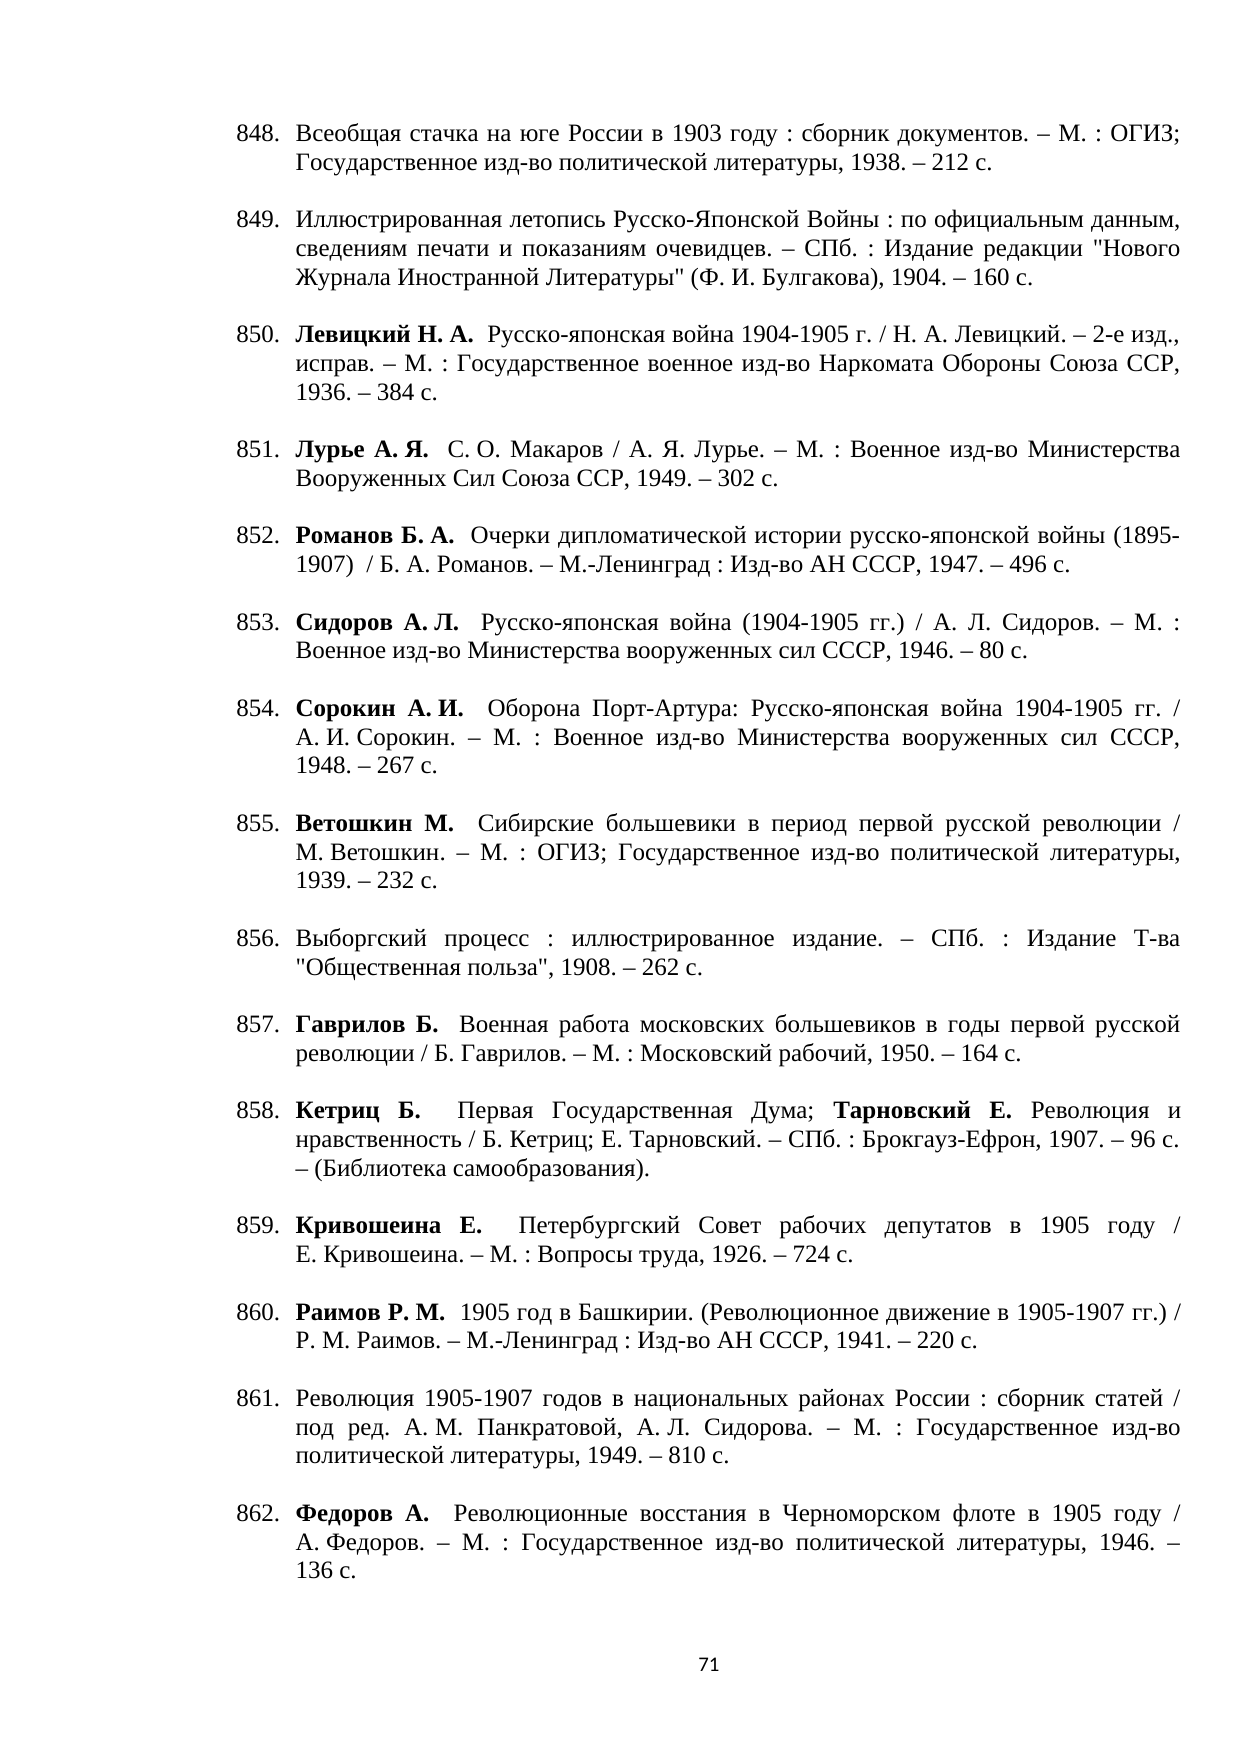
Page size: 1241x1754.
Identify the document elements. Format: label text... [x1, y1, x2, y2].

list Сорокин А. И. Оборона Порт-Артура: Русско-японская война 1904-1905 гг. / А. И. Сорокин. – М. : Военное изд-во Министерства вооруженных сил СССР, 1948. – 267 с. [236, 693, 1181, 779]
list Иллюстрированная летопись Русско-Японской Войны : по официальным данным, сведениям печати и показаниям очевидцев. – СПб. : Издание редакции "Нового Журнала Иностранной Литературы" (Ф. И. Булгакова), 1904. – 160 с. [236, 204, 1181, 291]
list Гаврилов Б. Военная работа московских большевиков в годы первой русской революции / Б. Гаврилов. – М. : Московский рабочий, 1950. – 164 с. [236, 1009, 1181, 1067]
list Кетриц Б. Первая Государственная Дума; Тарновский Е. Революция и нравственность / Б. Кетриц; Е. Тарновский. – СПб. : Брокгауз-Ефрон, 1907. – 96 с. – (Библиотека самообразования). [236, 1096, 1181, 1182]
list Кривошеина Е. Петербургский Совет рабочих депутатов в 1905 году / Е. Кривошеина. – М. : Вопросы труда, 1926. – 724 с. [236, 1211, 1181, 1268]
list Ветошкин М. Сибирские большевики в период первой русской революции / М. Ветошкин. – М. : ОГИЗ; Государственное изд-во политической литературы, 1939. – 232 с. [236, 808, 1181, 894]
list Выборгский процесс : иллюстрированное издание. – СПб. : Издание Т-ва "Общественная польза", 1908. – 262 с. [236, 923, 1181, 981]
list Романов Б. А. Очерки дипломатической истории русско-японской войны (1895-1907) / Б. А. Романов. – М.-Ленинград : Изд-во АН СССР, 1947. – 496 с. [236, 521, 1181, 578]
list Лурье А. Я. С. О. Макаров / А. Я. Лурье. – М. : Военное изд-во Министерства Вооруженных Сил Союза ССР, 1949. – 302 с. [236, 434, 1181, 492]
list Сидоров А. Л. Русско-японская война (1904-1905 гг.) / А. Л. Сидоров. – М. : Военное изд-во Министерства вооруженных сил СССР, 1946. – 80 с. [236, 607, 1181, 664]
list Левицкий Н. А. Русско-японская война 1904-1905 г. / Н. А. Левицкий. – 2-е изд., исправ. – М. : Государственное военное изд-во Наркомата Обороны Союза ССР, 1936. – 384 с. [236, 319, 1181, 406]
list Федоров А. Революционные восстания в Черноморском флоте в 1905 году / А. Федоров. – М. : Государственное изд-во политической литературы, 1946. – 136 с. [236, 1498, 1181, 1584]
list Всеобщая стачка на юге России в 1903 году : сборник документов. – М. : ОГИЗ; Государственное изд-во политической литературы, 1938. – 212 с. [236, 118, 1181, 176]
list Раимов Р. М. 1905 год в Башкирии. (Революционное движение в 1905-1907 гг.) / Р. М. Раимов. – М.-Ленинград : Изд-во АН СССР, 1941. – 220 с. [236, 1297, 1181, 1354]
list Революция 1905-1907 годов в национальных районах России : сборник статей / под ред. А. М. Панкратовой, А. Л. Сидорова. – М. : Государственное изд-во политической литературы, 1949. – 810 с. [236, 1383, 1181, 1469]
